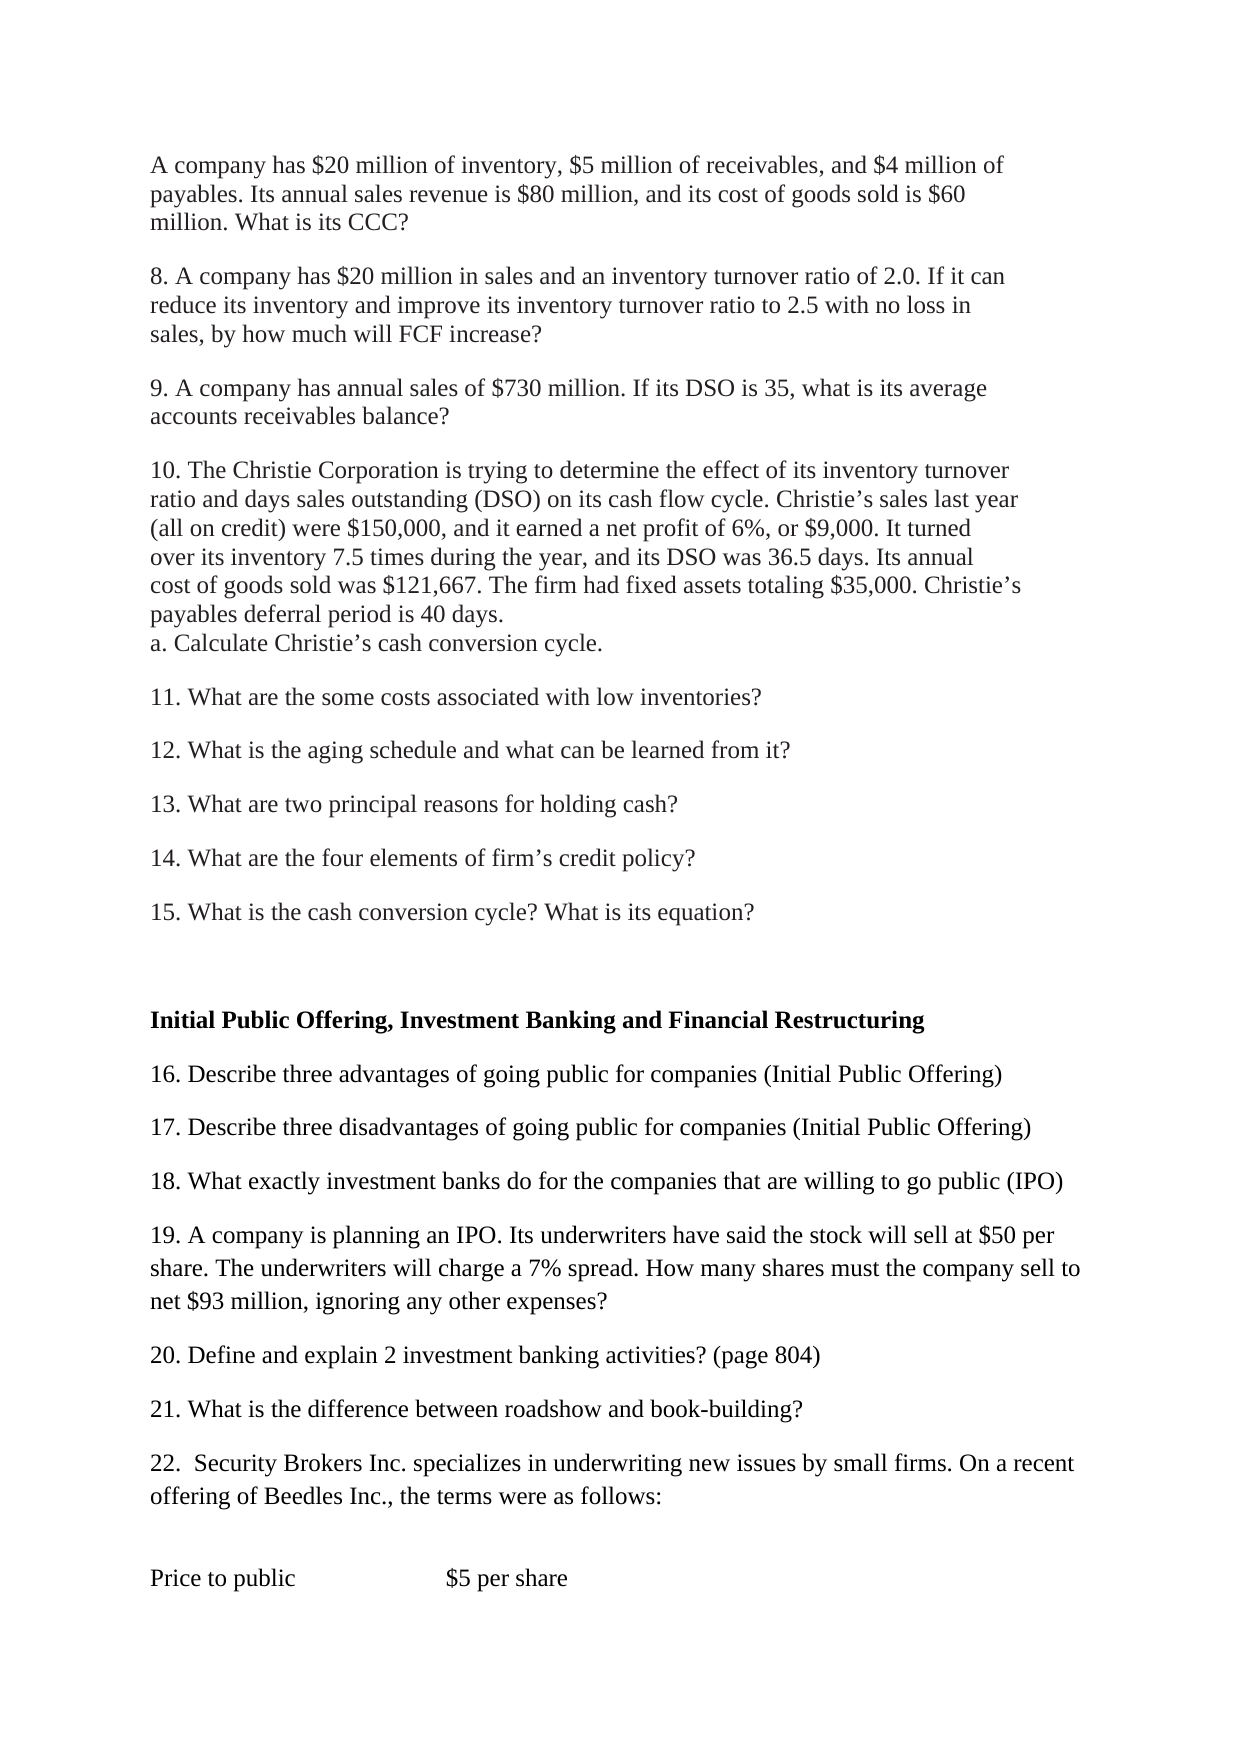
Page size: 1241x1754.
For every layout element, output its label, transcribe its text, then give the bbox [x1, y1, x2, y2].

text 9. A company has annual sales of $730 million. If its DSO is 35, what is its average [150, 373, 1090, 401]
text 16. Describe three advantages of going public for companies (Initial Public Offering) [150, 1059, 1090, 1087]
text 15. What is the cash conversion cycle? What is its equation? [150, 897, 1090, 926]
text cost of goods sold was $121,667. The firm had fixed assets totaling $35,000. Christie’s [150, 570, 1090, 599]
text reduce its inventory and improve its inventory turnover ratio to 2.5 with no loss in [150, 290, 1090, 319]
text 8. A company has $20 million in sales and an inventory turnover ratio of 2.0. If it can [150, 261, 1090, 290]
text million. What is its CCC? [150, 207, 1090, 236]
text a. Calculate Christie’s cash conversion cycle. [150, 628, 1090, 657]
text payables deferral period is 40 days. [150, 599, 1090, 628]
text accounts receivables balance? [150, 401, 1090, 430]
text Initial Public Offering, Investment Banking and Financial Restructuring [150, 1005, 1090, 1033]
text payables. Its annual sales revenue is $80 million, and its cost of goods sold is $60 [150, 179, 1090, 207]
text ratio and days sales outstanding (DSO) on its cash flow cycle. Christie’s sales last year [150, 484, 1090, 513]
text 12. What is the aging schedule and what can be learned from it? [150, 736, 1090, 764]
text sales, by how much will FCF increase? [150, 319, 1090, 348]
text 10. The Christie Corporation is trying to determine the effect of its inventory turnover [150, 455, 1090, 484]
text 14. What are the four elements of firm’s credit policy? [150, 843, 1090, 872]
text over its inventory 7.5 times during the year, and its DSO was 36.5 days. Its annual [150, 542, 1090, 570]
text Price to public $5 per share [150, 1563, 1090, 1592]
text 19. A company is planning an IPO. Its underwriters have said the stock will sell at $50 per share. The underwriters will charge a 7% spread. How many shares must the company sell to net $93 million, ignoring any other expenses? [150, 1220, 1090, 1315]
text (all on credit) were $150,000, and it earned a net profit of 6%, or $9,000. It turned [150, 513, 1090, 542]
text A company has $20 million of inventory, $5 million of receivables, and $4 million of [150, 150, 1090, 179]
text 22. Security Brokers Inc. specializes in underwriting new issues by small firms. On a recent offering of Beedles Inc., the terms were as follows: [150, 1448, 1090, 1509]
text 18. What exactly investment banks do for the companies that are willing to go public (IPO) [150, 1166, 1090, 1195]
text 20. Define and explain 2 investment banking activities? (page 804) [150, 1340, 1090, 1369]
text 11. What are the some costs associated with low inventories? [150, 682, 1090, 710]
text 21. What is the difference between roadshow and book-building? [150, 1394, 1090, 1423]
text 17. Describe three disadvantages of going public for companies (Initial Public Offering) [150, 1112, 1090, 1141]
text 13. What are two principal reasons for holding cash? [150, 789, 1090, 818]
